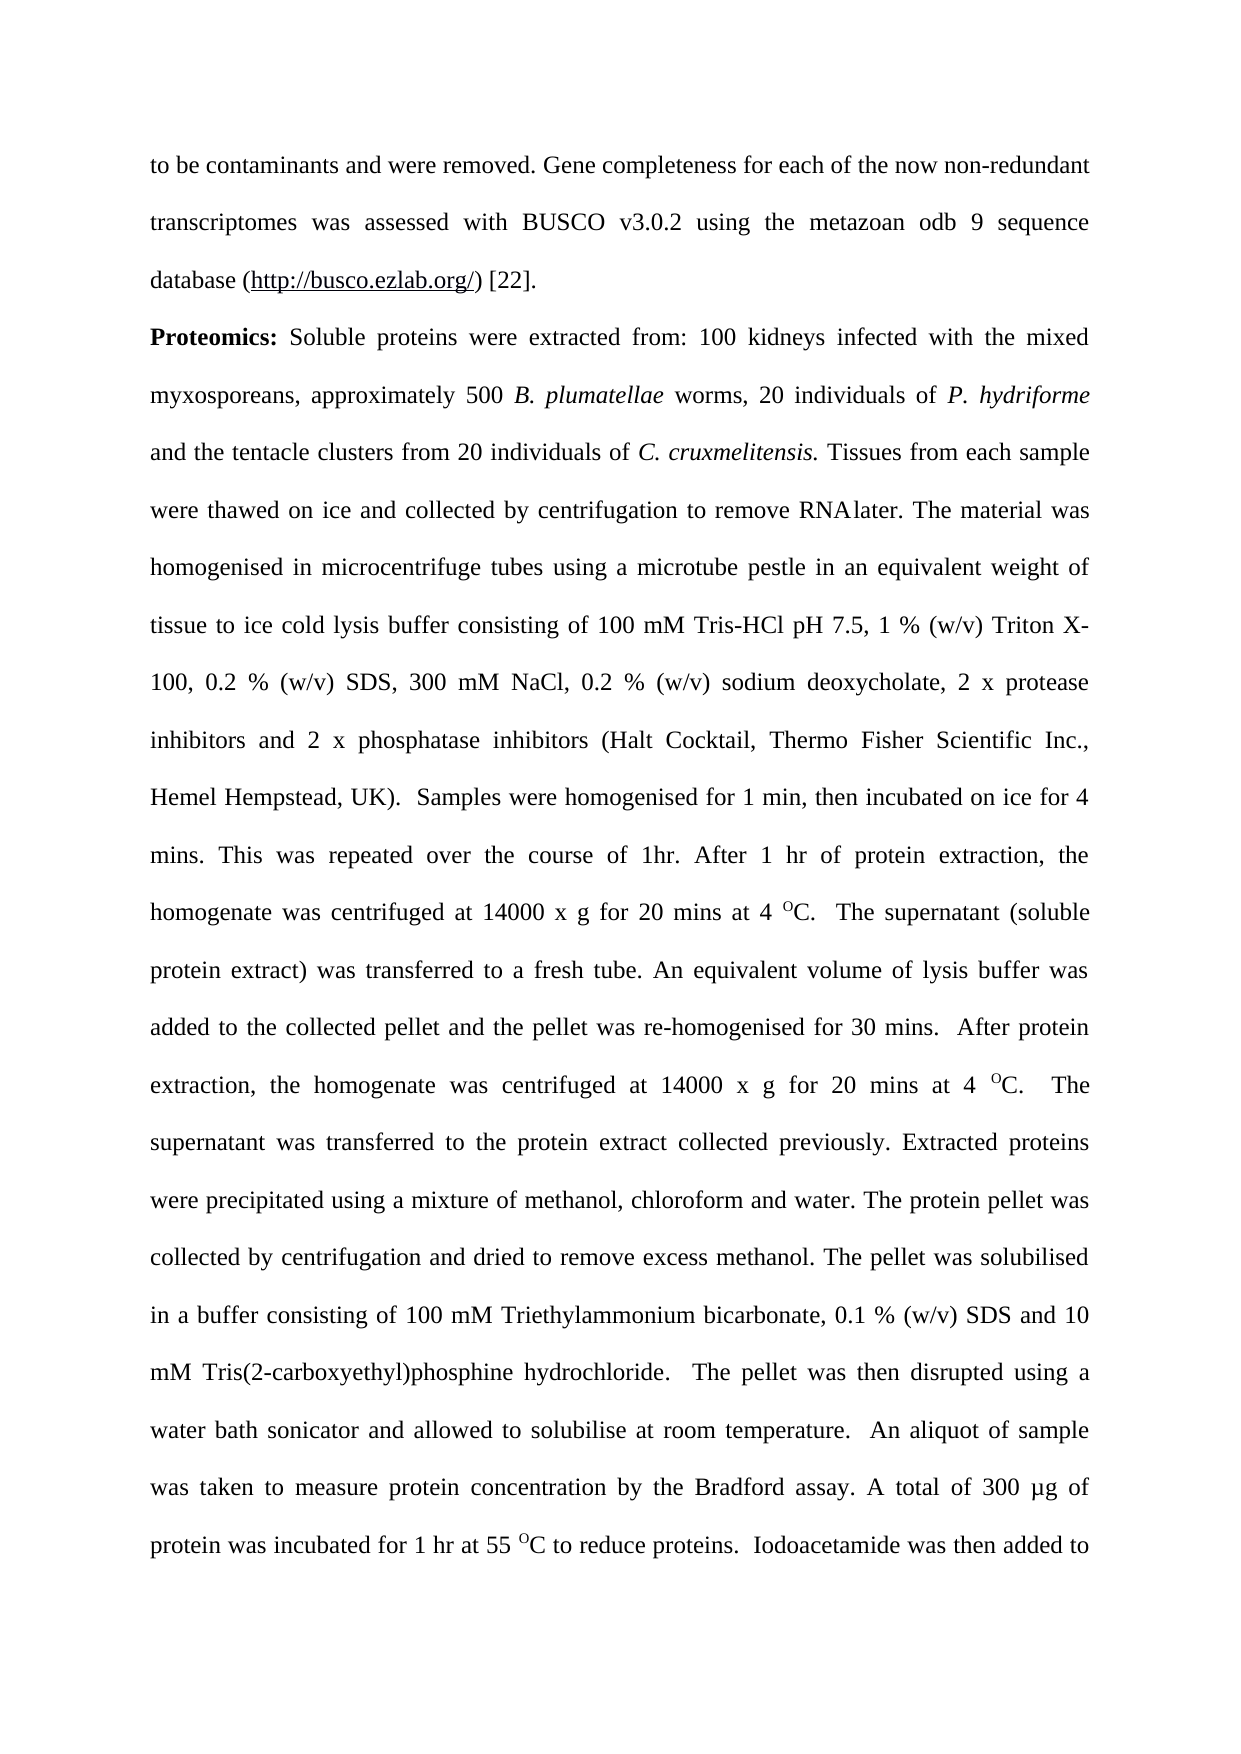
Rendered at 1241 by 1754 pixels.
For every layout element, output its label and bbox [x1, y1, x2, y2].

text [150, 322, 1090, 1559]
text [150, 150, 1090, 294]
